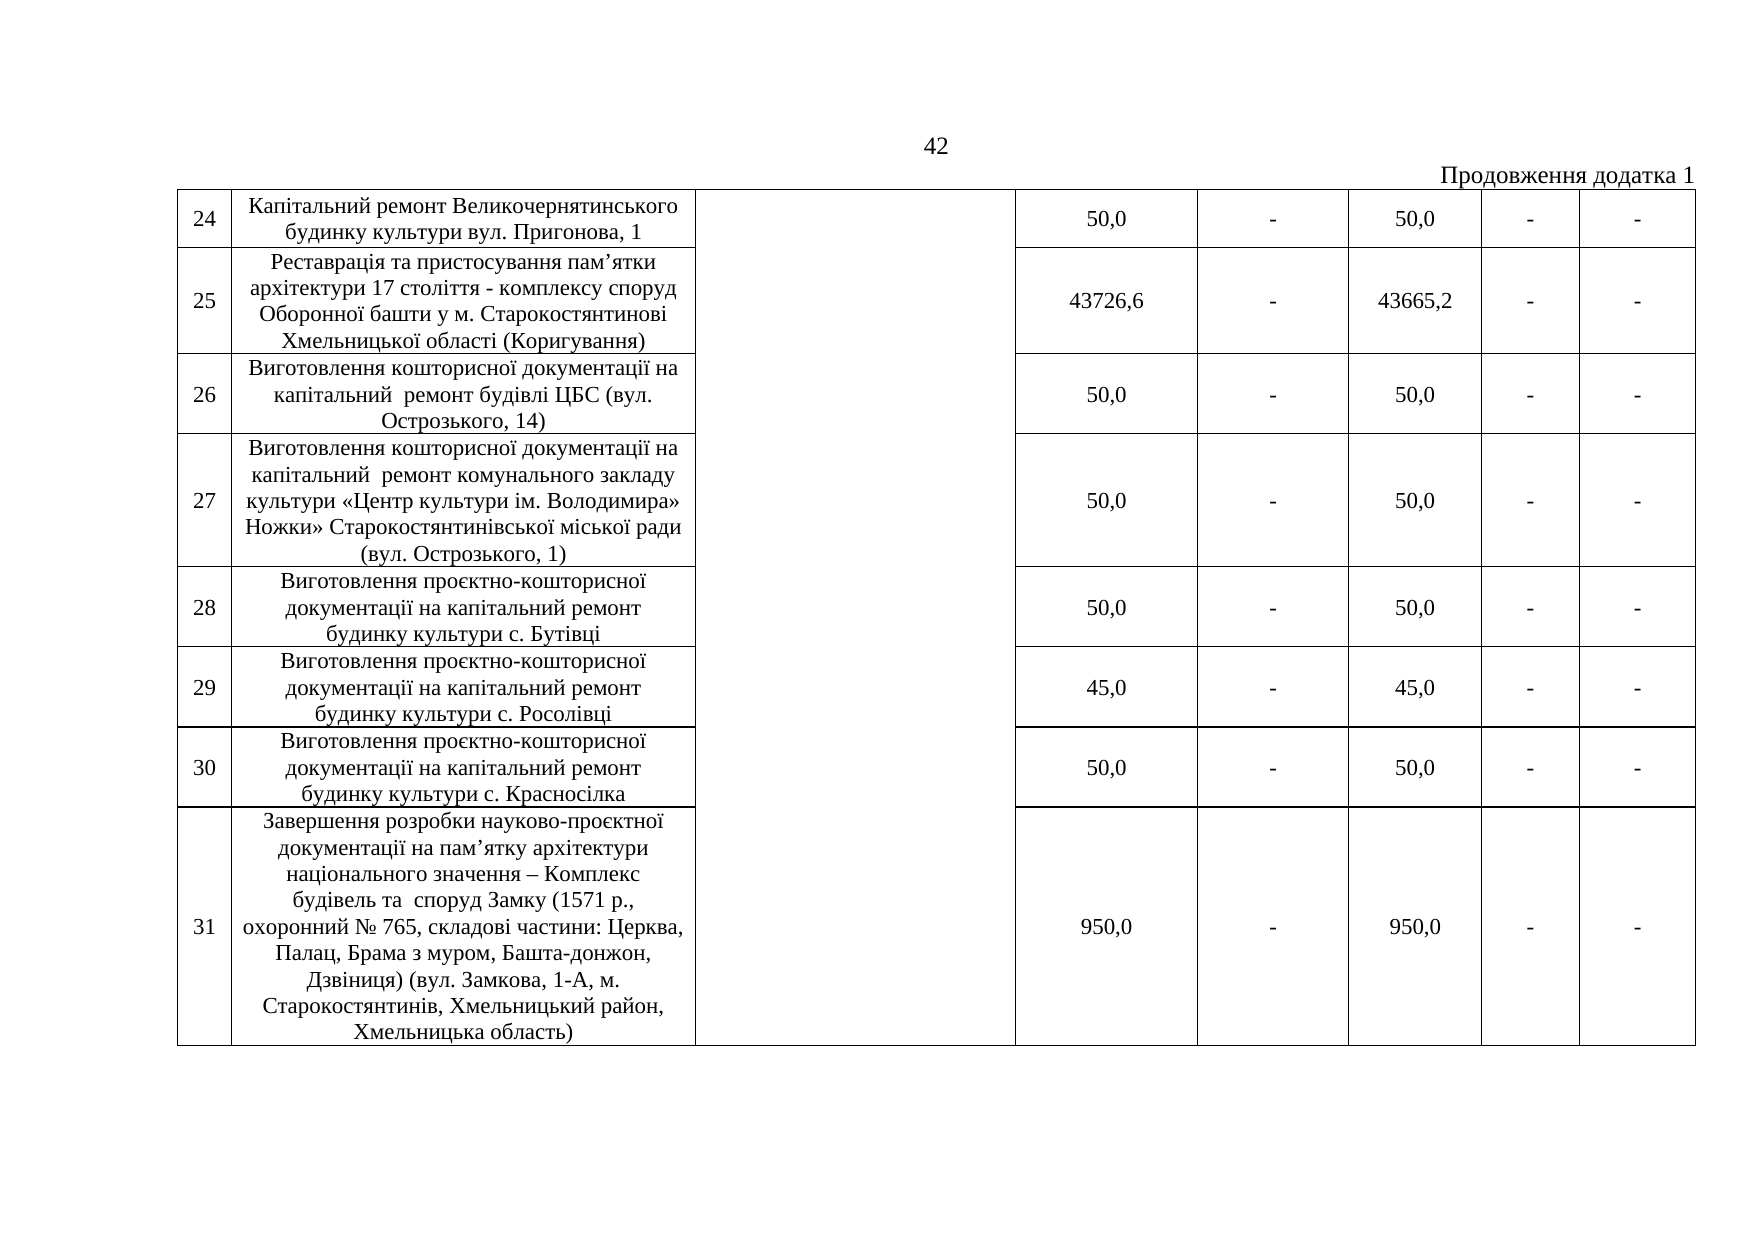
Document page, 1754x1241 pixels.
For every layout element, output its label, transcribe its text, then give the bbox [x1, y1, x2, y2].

table_cell 950,0 [1016, 808, 1197, 1045]
table_cell - [1198, 354, 1348, 433]
table_cell Реставрація та пристосування пам’ятки архітектури 17 століття - комплексу споруд Оборонної башти у м. Старокостянтинові Хмельницької області (Коригування) [232, 248, 695, 353]
table_cell - [1198, 434, 1348, 566]
table_cell - [1198, 248, 1348, 353]
table_cell - [1482, 808, 1579, 1045]
table_cell 43726,6 [1016, 248, 1197, 353]
table_cell 50,0 [1016, 354, 1197, 433]
table_cell - [1580, 647, 1695, 726]
table_cell - [1198, 190, 1348, 247]
table_cell 25 [178, 248, 231, 353]
table_cell - [1580, 728, 1695, 806]
table_cell 50,0 [1016, 190, 1197, 247]
table_cell - [1198, 808, 1348, 1045]
table_cell - [1198, 728, 1348, 806]
table_cell - [1482, 248, 1579, 353]
table_cell 50,0 [1016, 434, 1197, 566]
table_cell - [1580, 567, 1695, 646]
table_cell 45,0 [1016, 647, 1197, 726]
table_cell - [1482, 354, 1579, 433]
table_cell 50,0 [1349, 567, 1481, 646]
table_cell Завершення розробки науково-проєктної документації на пам’ятку архітектури національного значення – Комплекс будівель та споруд Замку (1571 р., охоронний № 765, складові частини: Церква, Палац, Брама з муром, Башта-донжон, Дзвіниця) (вул. Замкова, 1-А, м. Старокостянтинів, Хмельницький район, Хмельницька область) [232, 808, 695, 1045]
table_cell Виготовлення проєктно-кошторисної документації на капітальний ремонт будинку культури с. Красносілка [232, 728, 695, 806]
table_cell Виготовлення кошторисної документації на капітальний ремонт будівлі ЦБС (вул. Острозького, 14) [232, 354, 695, 433]
table_cell 24 [178, 190, 231, 247]
table_cell Виготовлення проєктно-кошторисної документації на капітальний ремонт будинку культури с. Росолівці [232, 647, 695, 726]
table_cell - [1580, 434, 1695, 566]
table_cell 26 [178, 354, 231, 433]
table_cell 45,0 [1349, 647, 1481, 726]
table_cell 50,0 [1349, 354, 1481, 433]
table_cell 43665,2 [1349, 248, 1481, 353]
table_cell 27 [178, 434, 231, 566]
table_cell - [1482, 728, 1579, 806]
table_cell - [1198, 647, 1348, 726]
table_cell - [1482, 434, 1579, 566]
table_cell - [1482, 567, 1579, 646]
table_cell - [1580, 190, 1695, 247]
table_cell Виготовлення кошторисної документації на капітальний ремонт комунального закладу культури «Центр культури ім. Володимира» Ножки» Старокостянтинівської міської ради (вул. Острозького, 1) [232, 434, 695, 566]
table_cell - [1198, 567, 1348, 646]
table_cell 50,0 [1016, 567, 1197, 646]
table_cell - [1580, 354, 1695, 433]
table_cell - [1580, 248, 1695, 353]
table_cell Капітальний ремонт Великочернятинського будинку культури вул. Пригонова, 1 [232, 190, 695, 247]
table_cell 28 [178, 567, 231, 646]
table_cell Виготовлення проєктно-кошторисної документації на капітальний ремонт будинку культури с. Бутівці [232, 567, 695, 646]
table_cell 31 [178, 808, 231, 1045]
table_cell - [1482, 190, 1579, 247]
table_cell 30 [178, 728, 231, 806]
table_cell - [1580, 808, 1695, 1045]
table_cell - [1482, 647, 1579, 726]
table_cell 50,0 [1016, 728, 1197, 806]
table_cell 50,0 [1349, 728, 1481, 806]
table_cell 50,0 [1349, 190, 1481, 247]
table_cell 50,0 [1349, 434, 1481, 566]
table_cell 950,0 [1349, 808, 1481, 1045]
table_cell 29 [178, 647, 231, 726]
